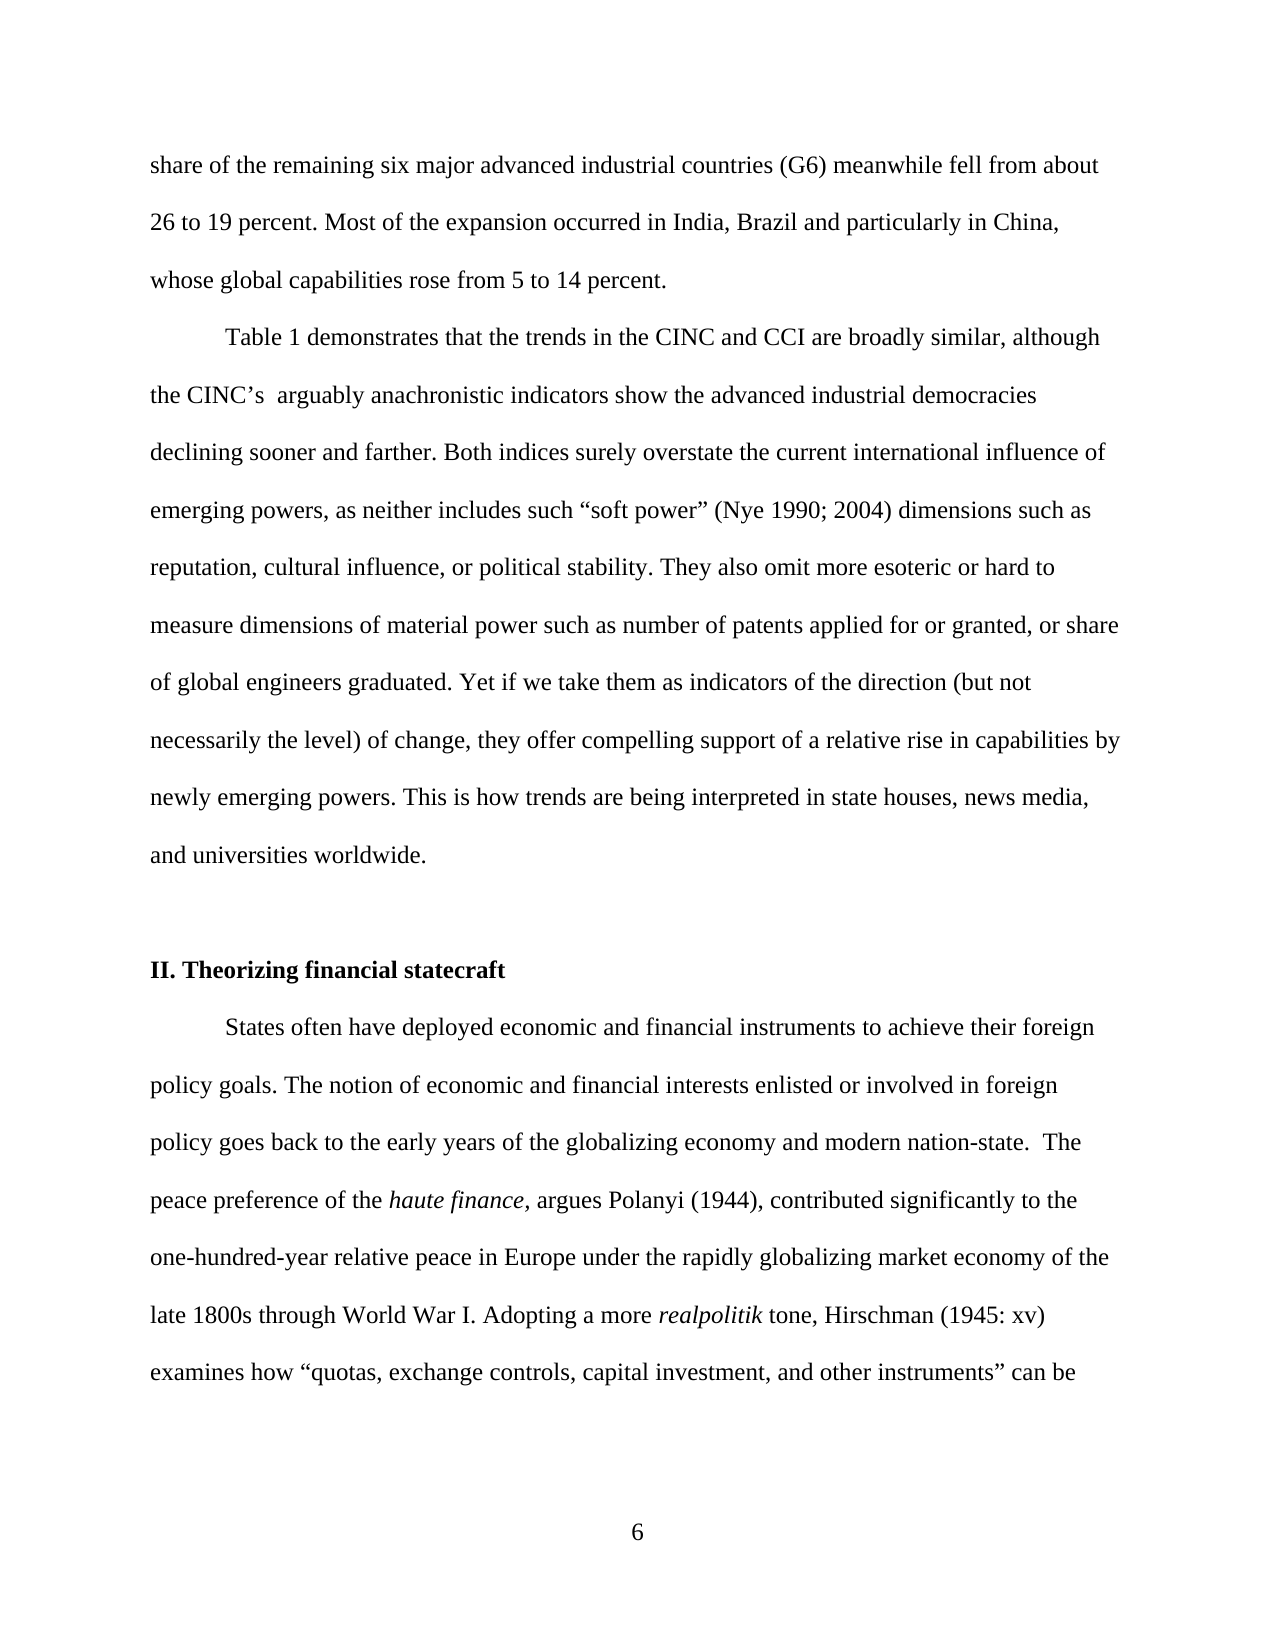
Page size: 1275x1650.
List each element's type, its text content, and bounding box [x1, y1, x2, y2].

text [150, 150, 1125, 294]
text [150, 1012, 1125, 1386]
text Table 1 demonstrates that the trends in the CINC and CCI are broadly similar, although the CINC’s arguably anachronistic indicators show the advanced industrial democracies declining sooner and farther. Both indices surely overstate the current international influence of emerging powers, as neither includes such “soft power” (Nye 1990; 2004) dimensions such as reputation, cultural influence, or political stability. They also omit more esoteric or hard to measure dimensions of material power such as number of patents applied for or granted, or share of global engineers graduated. Yet if we take them as indicators of the direction (but not necessarily the level) of change, they offer compelling support of a relative rise in capabilities by newly emerging powers. This is how trends are being interpreted in state houses, news media, and universities worldwide. [150, 322, 1125, 869]
text II. Theorizing financial statecraft [150, 955, 1125, 984]
